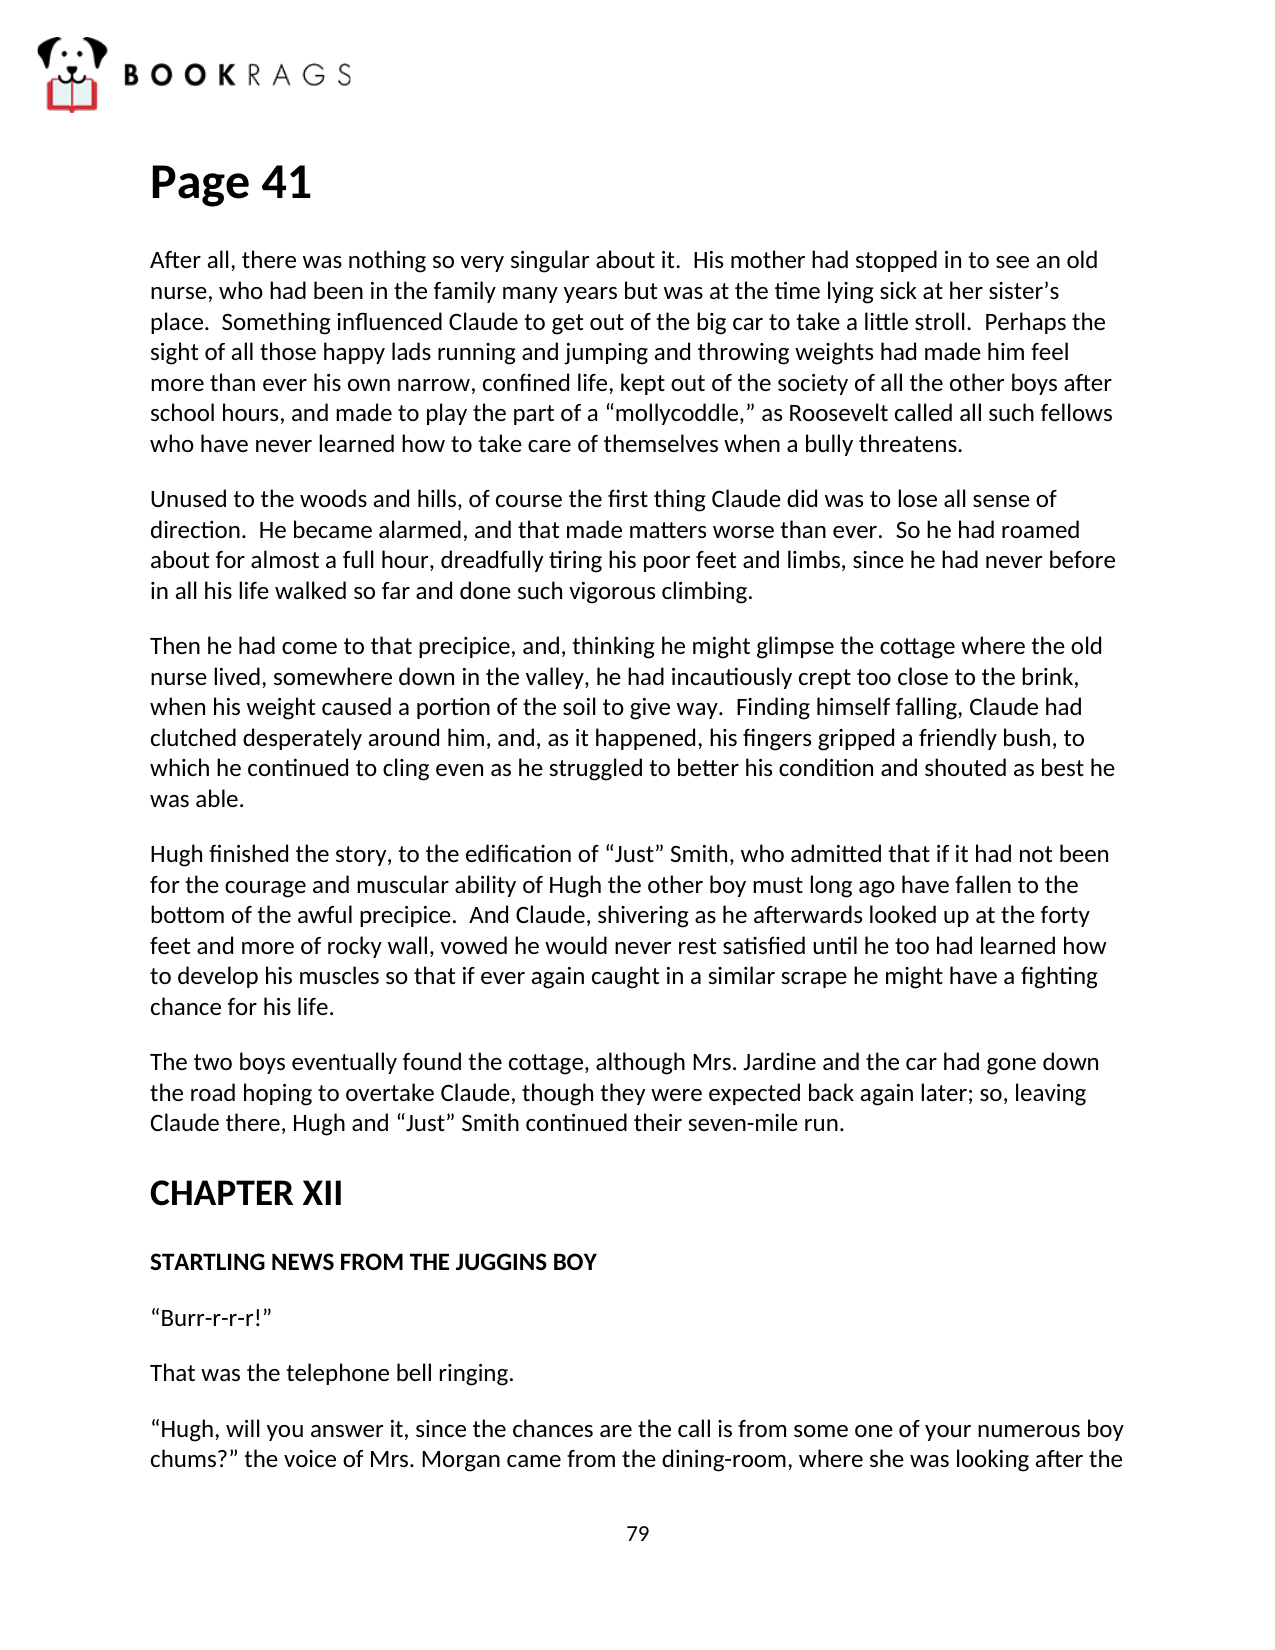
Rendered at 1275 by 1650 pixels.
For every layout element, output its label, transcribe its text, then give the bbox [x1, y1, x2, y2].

text “Burr-r-r-r!” [150, 1302, 1125, 1332]
text Unused to the woods and hills, of course the first thing Claude did was to lose all sense of direction. He became alarmed, and that made matters worse than ever. So he had roamed about for almost a full hour, dreadfully tiring his poor feet and limbs, since he had never before in all his life walked so far and done such vigorous climbing. [150, 483, 1125, 605]
text Then he had come to that precipice, and, thinking he might glimpse the cottage where the old nurse lived, somewhere down in the valley, he had incautiously crept too close to the brink, when his weight caused a portion of the soil to give way. Finding himself falling, Claude had clutched desperately around him, and, as it happened, his fingers gripped a friendly bush, to which he continued to cling even as he struggled to better his condition and shouted as best he was able. [150, 630, 1125, 813]
text Page 41 [150, 150, 1125, 211]
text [150, 1413, 1125, 1474]
text That was the telephone bell ringing. [150, 1357, 1125, 1388]
text Hugh finished the story, to the edification of “Just” Smith, who admitted that if it had not been for the courage and muscular ability of Hugh the other boy must long ago have fallen to the bottom of the awful precipice. And Claude, shivering as he afterwards looked up at the forty feet and more of rocky wall, vowed he would never rest satisfied until he too had learned how to develop his muscles so that if ever again caught in a similar scrape he might have a fighting chance for his life. [150, 838, 1125, 1022]
text After all, there was nothing so very singular about it. His mother had stopped in to see an old nurse, who had been in the family many years but was at the time lying sick at her sister’s place. Something influenced Claude to get out of the big car to take a little stroll. Perhaps the sight of all those happy lads running and jumping and throwing weights had made him feel more than ever his own narrow, confined life, kept out of the society of all the other boys after school hours, and made to play the part of a “mollycoddle,” as Roosevelt called all such fellows who have never learned how to take care of themselves when a bully threatens. [150, 244, 1125, 458]
text The two boys eventually found the cottage, although Mrs. Jardine and the car had gone down the road hoping to overtake Claude, though they were expected back again later; so, leaving Claude there, Hugh and “Just” Smith continued their seven-mile run. [150, 1047, 1125, 1138]
text STARTLING NEWS FROM THE JUGGINS BOY [150, 1246, 1125, 1277]
picture [37, 37, 351, 113]
text CHAPTER XII [150, 1169, 1125, 1215]
